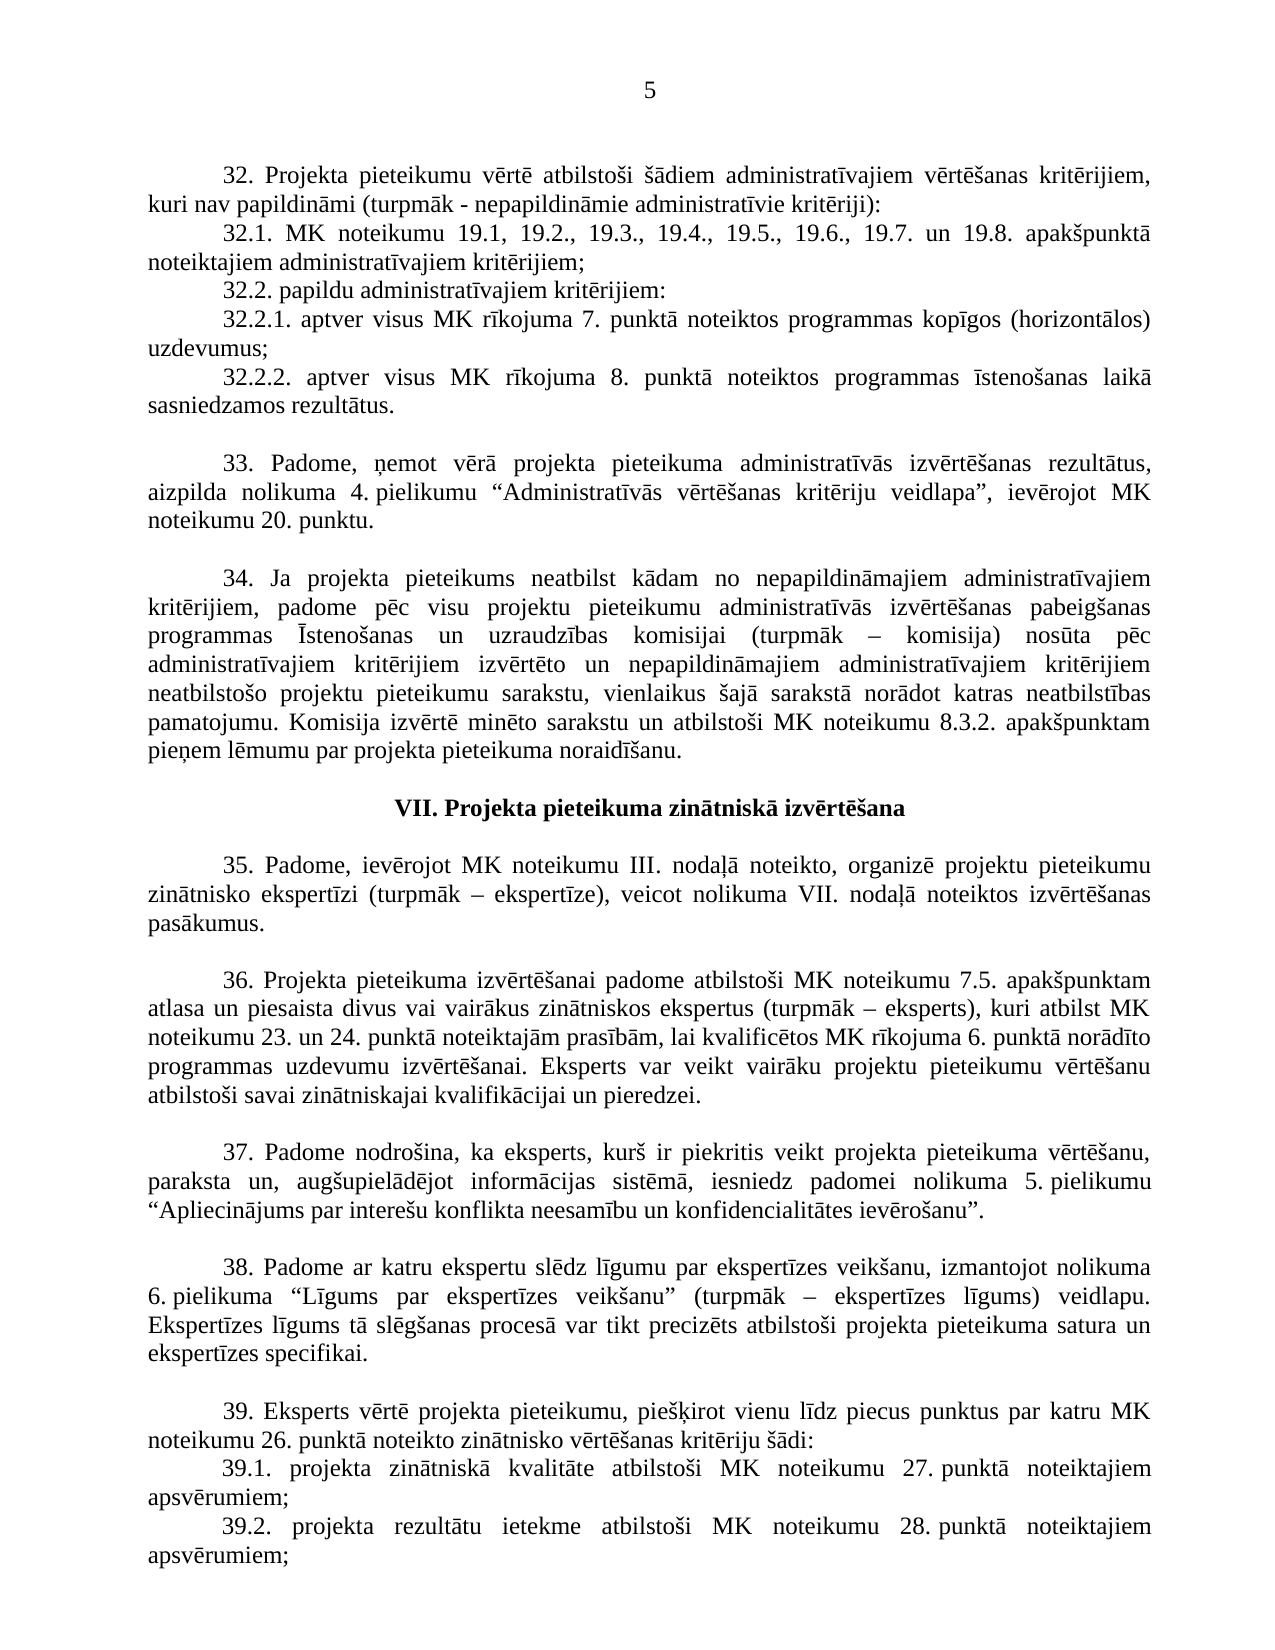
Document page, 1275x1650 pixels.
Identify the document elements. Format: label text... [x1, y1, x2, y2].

text 39.2. projekta rezultātu ietekme atbilstoši MK noteikumu 28. punktā noteiktajiem apsvērumiem; [148, 1511, 1152, 1568]
text 32.2. papildu administratīvajiem kritērijiem: [148, 276, 1152, 304]
text 39.1. projekta zinātniskā kvalitāte atbilstoši MK noteikumu 27. punktā noteiktajiem apsvērumiem; [148, 1453, 1152, 1511]
text 36. Projekta pieteikuma izvērtēšanai padome atbilstoši MK noteikumu 7.5. apakšpunktam atlasa un piesaista divus vai vairākus zinātniskos ekspertus (turpmāk – eksperts), kuri atbilst MK noteikumu 23. un 24. punktā noteiktajām prasībām, lai kvalificētos MK rīkojuma 6. punktā norādīto programmas uzdevumu izvērtēšanai. Eksperts var veikt vairāku projektu pieteikumu vērtēšanu atbilstoši savai zinātniskajai kvalifikācijai un pieredzei. [148, 965, 1152, 1108]
text 37. Padome nodrošina, ka eksperts, kurš ir piekritis veikt projekta pieteikuma vērtēšanu, paraksta un, augšupielādējot informācijas sistēmā, iesniedz padomei nolikuma 5. pielikumu “Apliecinājums par interešu konflikta neesamību un konfidencialitātes ievērošanu”. [148, 1137, 1152, 1223]
text 38. ekspertu slēdz līgumu par ekspertīzes veikšanu, izmantojot nolikuma 6. pielikuma “Līgums par ekspertīzes veikšanu” (turpmāk – ekspertīzes līgums) veidlapu. Ekspertīzes līgums tā slēgšanas procesā var tikt precizēts atbilstoši projekta pieteikuma satura un ekspertīzes specifikai. [148, 1252, 1152, 1310]
text 32.2.2. aptver visus MK rīkojuma 8. punktā noteiktos programmas īstenošanas laikā sasniedzamos rezultātus. [148, 362, 1152, 419]
text 38. ekspertu slēdz līgumu par ekspertīzes veikšanu, izmantojot nolikuma 6. pielikuma “Līgums par ekspertīzes veikšanu” (turpmāk – ekspertīzes līgums) veidlapu. Ekspertīzes līgums tā slēgšanas procesā var tikt precizēts atbilstoši projekta pieteikuma satura un ekspertīzes specifikai. [148, 1338, 1152, 1367]
text 32.2.1. aptver visus MK rīkojuma 7. punktā noteiktos programmas kopīgos (horizontālos) uzdevumus; [148, 304, 1152, 362]
text 32.1. MK noteikumu 19.1, 19.2., 19.3., 19.4., 19.5., 19.6., 19.7. un 19.8. apakšpunktā noteiktajiem administratīvajiem kritērijiem; [148, 218, 1152, 276]
text 33. Padome, ņemot vērā projekta pieteikuma administratīvās izvērtēšanas rezultātus, aizpilda nolikuma 4. pielikumu “Administratīvās vērtēšanas kritēriju veidlapa”, ievērojot MK noteikumu 20. punktu. [148, 448, 1152, 534]
text 32. Projekta pieteikumu vērtē atbilstoši šādiem administratīvajiem vērtēšanas kritērijiem, kuri nav papildināmi (turpmāk - nepapildināmie administratīvie kritēriji): [148, 161, 1152, 218]
text VII. Projekta pieteikuma zinātniskā izvērtēšana [148, 793, 1152, 822]
text 39. Eksperts vērtē projekta pieteikumu, piešķirot vienu līdz piecus punktus par katru MK noteikumu 26. punktā noteikto zinātnisko vērtēšanas kritēriju šādi: [148, 1396, 1152, 1453]
text 34. Ja projekta pieteikums neatbilst kādam no nepapildināmajiem administratīvajiem kritērijiem, padome pēc visu projektu pieteikumu administratīvās izvērtēšanas pabeigšanas programmas Īstenošanas un uzraudzības komisijai (turpmāk – komisija) nosūta pēc administratīvajiem kritērijiem izvērtēto un nepapildināmajiem administratīvajiem kritērijiem neatbilstošo projektu pieteikumu sarakstu, vienlaikus šajā sarakstā norādot katras neatbilstības pamatojumu. Komisija izvērtē minēto sarakstu un atbilstoši MK noteikumu 8.3.2. apakšpunktam pieņem lēmumu par projekta pieteikuma noraidīšanu. [148, 563, 1152, 764]
text 35. Padome, ievērojot MK noteikumu III. nodaļā noteikto, organizē projektu pieteikumu zinātnisko ekspertīzi (turpmāk – ekspertīze), veicot nolikuma VII. nodaļā noteiktos izvērtēšanas pasākumus. [148, 851, 1152, 937]
